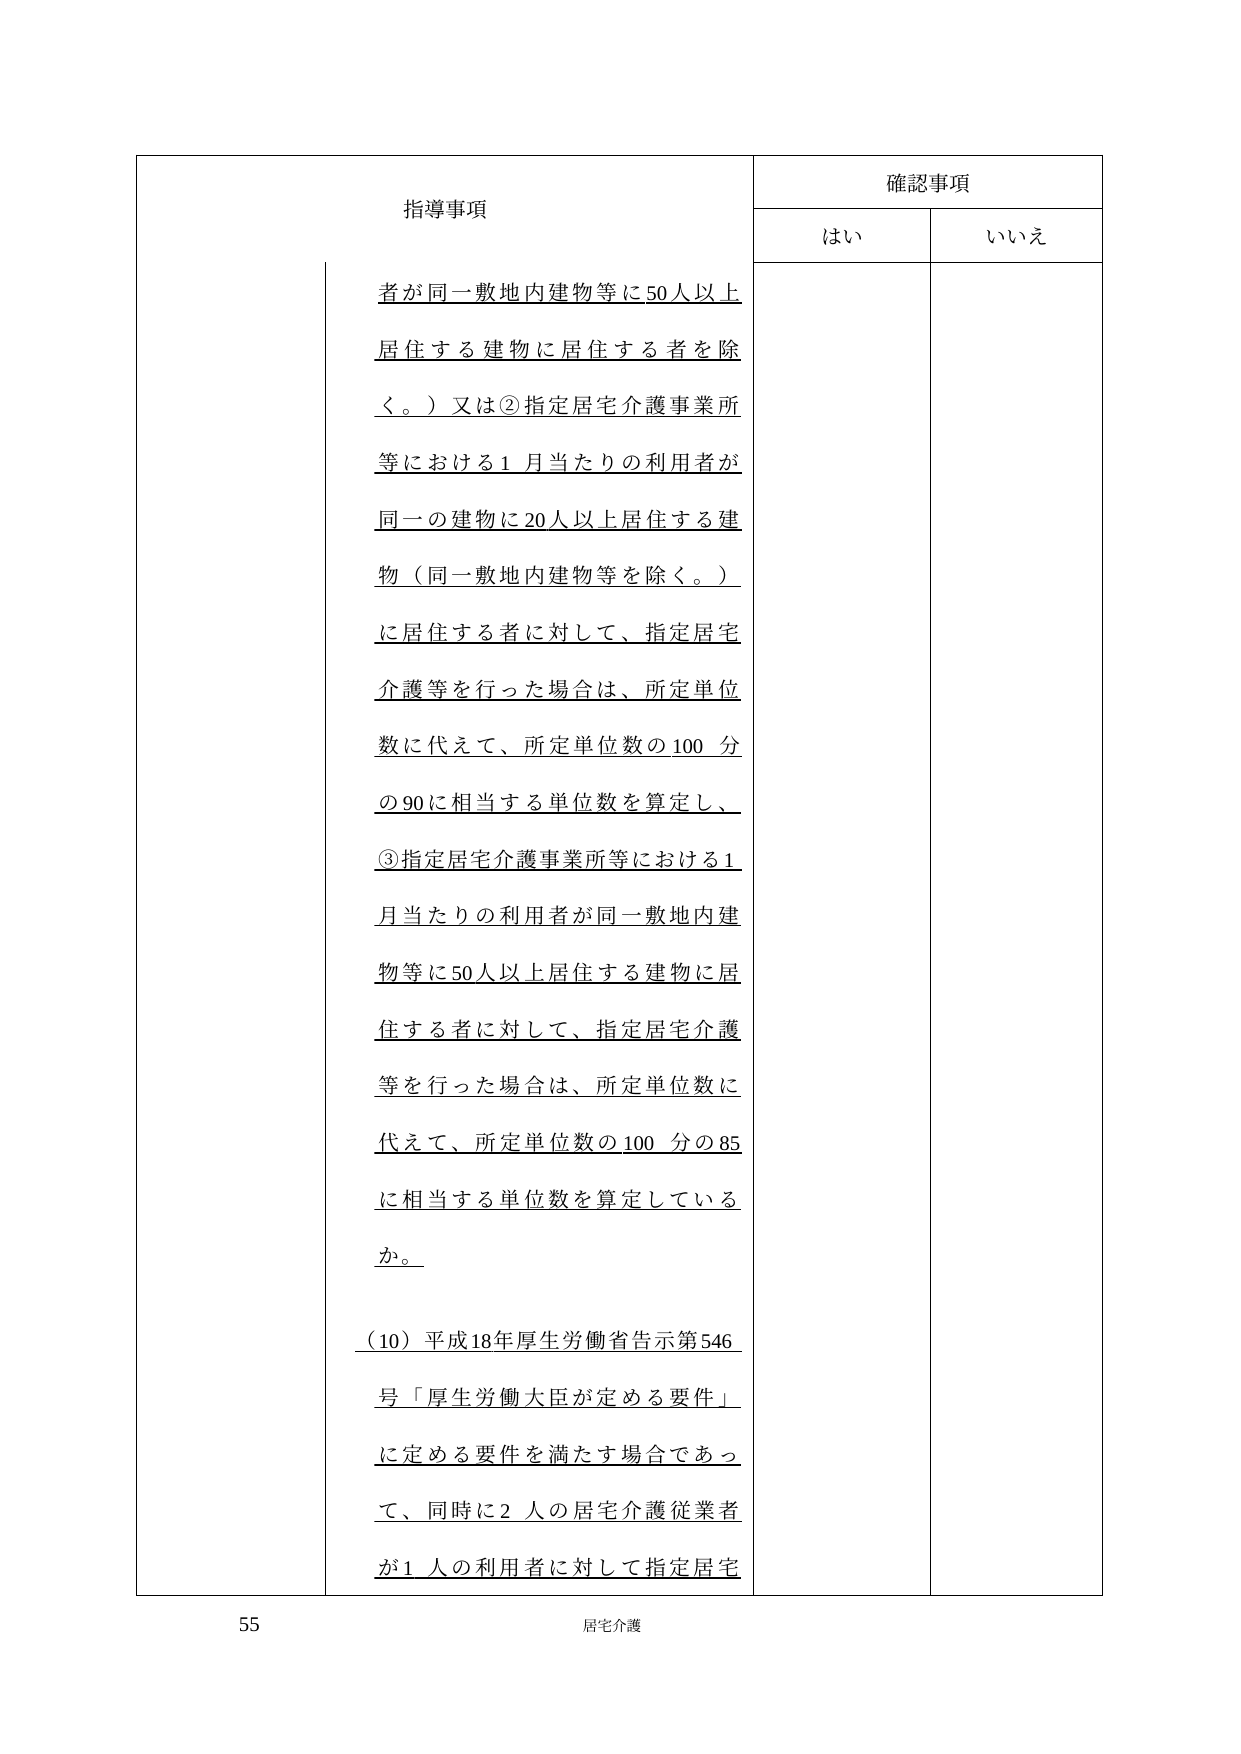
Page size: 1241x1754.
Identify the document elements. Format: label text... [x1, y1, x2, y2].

table_header 確認事項 [754, 156, 1102, 208]
table_header 指導事項 [137, 156, 753, 262]
table_cell [931, 263, 1102, 1595]
table_cell [754, 263, 930, 1595]
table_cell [326, 262, 753, 1595]
table_cell はい [754, 209, 930, 262]
table_cell いいえ [931, 209, 1102, 262]
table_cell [137, 262, 325, 1595]
